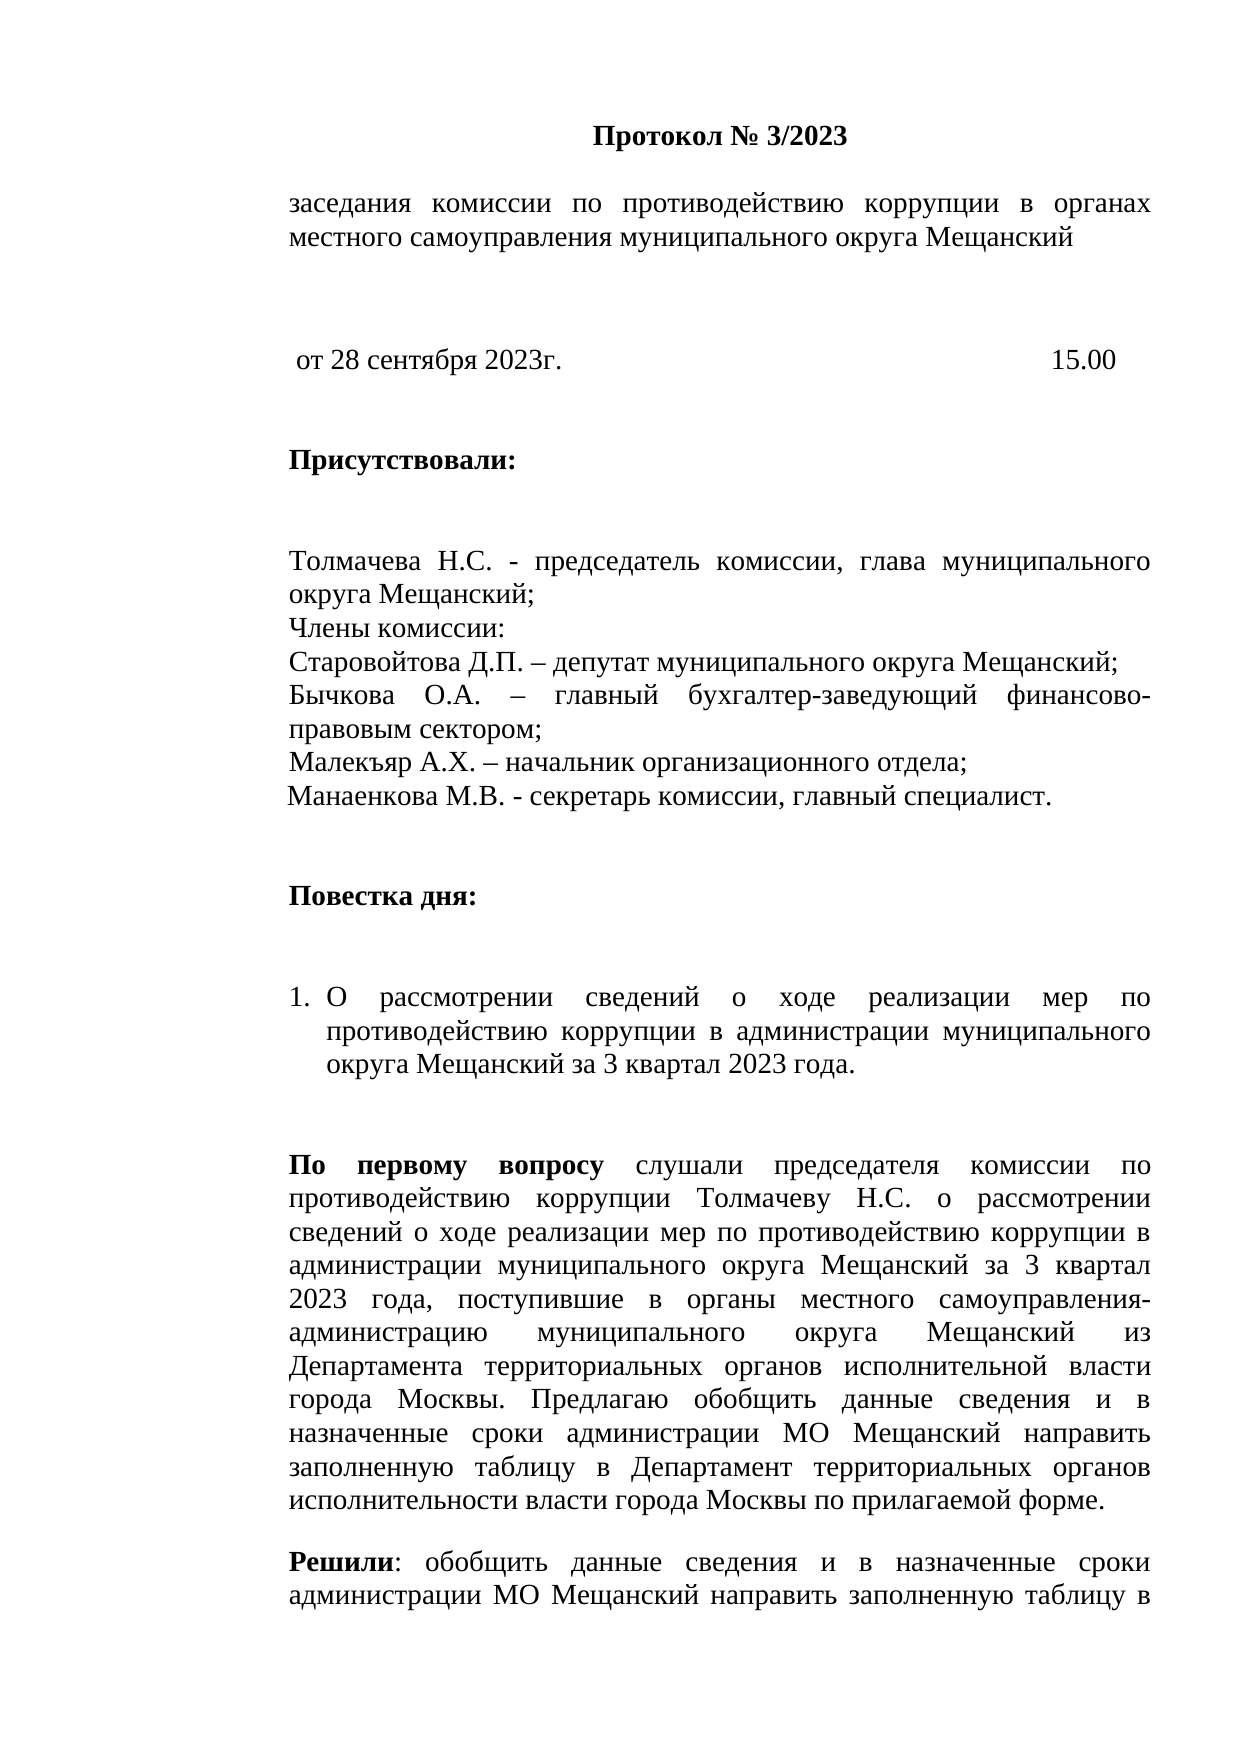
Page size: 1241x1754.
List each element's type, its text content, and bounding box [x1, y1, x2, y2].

text Манаенкова М.В. - секретарь комиссии, главный специалист. [177, 778, 1152, 811]
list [288, 1544, 1152, 1611]
text По первому вопросу слушали председателя комиссии по противодействию коррупции Толмачеву Н.С. о рассмотрении сведений о ходе реализации мер по противодействию коррупции в администрации муниципального округа Мещанский за 3 квартал 2023 года, поступившие в органы местного самоуправления-администрацию муниципального округа Мещанский из Департамента территориальных органов исполнительной власти города Москвы. Предлагаю обобщить данные сведения и в назначенные сроки администрации МО Мещанский направить заполненную таблицу в Департамент территориальных органов исполнительности власти города Москвы по прилагаемой форме. [288, 1147, 1152, 1516]
list Бычкова О.А. – главный бухгалтер-заведующий финансово-правовым сектором; [288, 677, 1152, 744]
list заседания комиссии по противодействию коррупции в органах местного самоуправления муниципального округа Мещанский [288, 185, 1152, 252]
list от 28 сентября 2023г. 15.00 [288, 342, 1152, 375]
list Протокол № 3/2023 [288, 118, 1152, 152]
list О рассмотрении сведений о ходе реализации мер по противодействию коррупции в администрации муниципального округа Мещанский за 3 квартал 2023 года. [288, 979, 1152, 1080]
list Члены комиссии: [288, 610, 1152, 644]
list Старовойтова Д.П. – депутат муниципального округа Мещанский; [288, 644, 1152, 677]
list Повестка дня: [288, 878, 1152, 912]
list Малекъяр А.Х. – начальник организационного отдела; [288, 744, 1152, 778]
list Толмачева Н.С. - председатель комиссии, глава муниципального округа Мещанский; [288, 543, 1152, 610]
list Присутствовали: [288, 442, 1152, 476]
